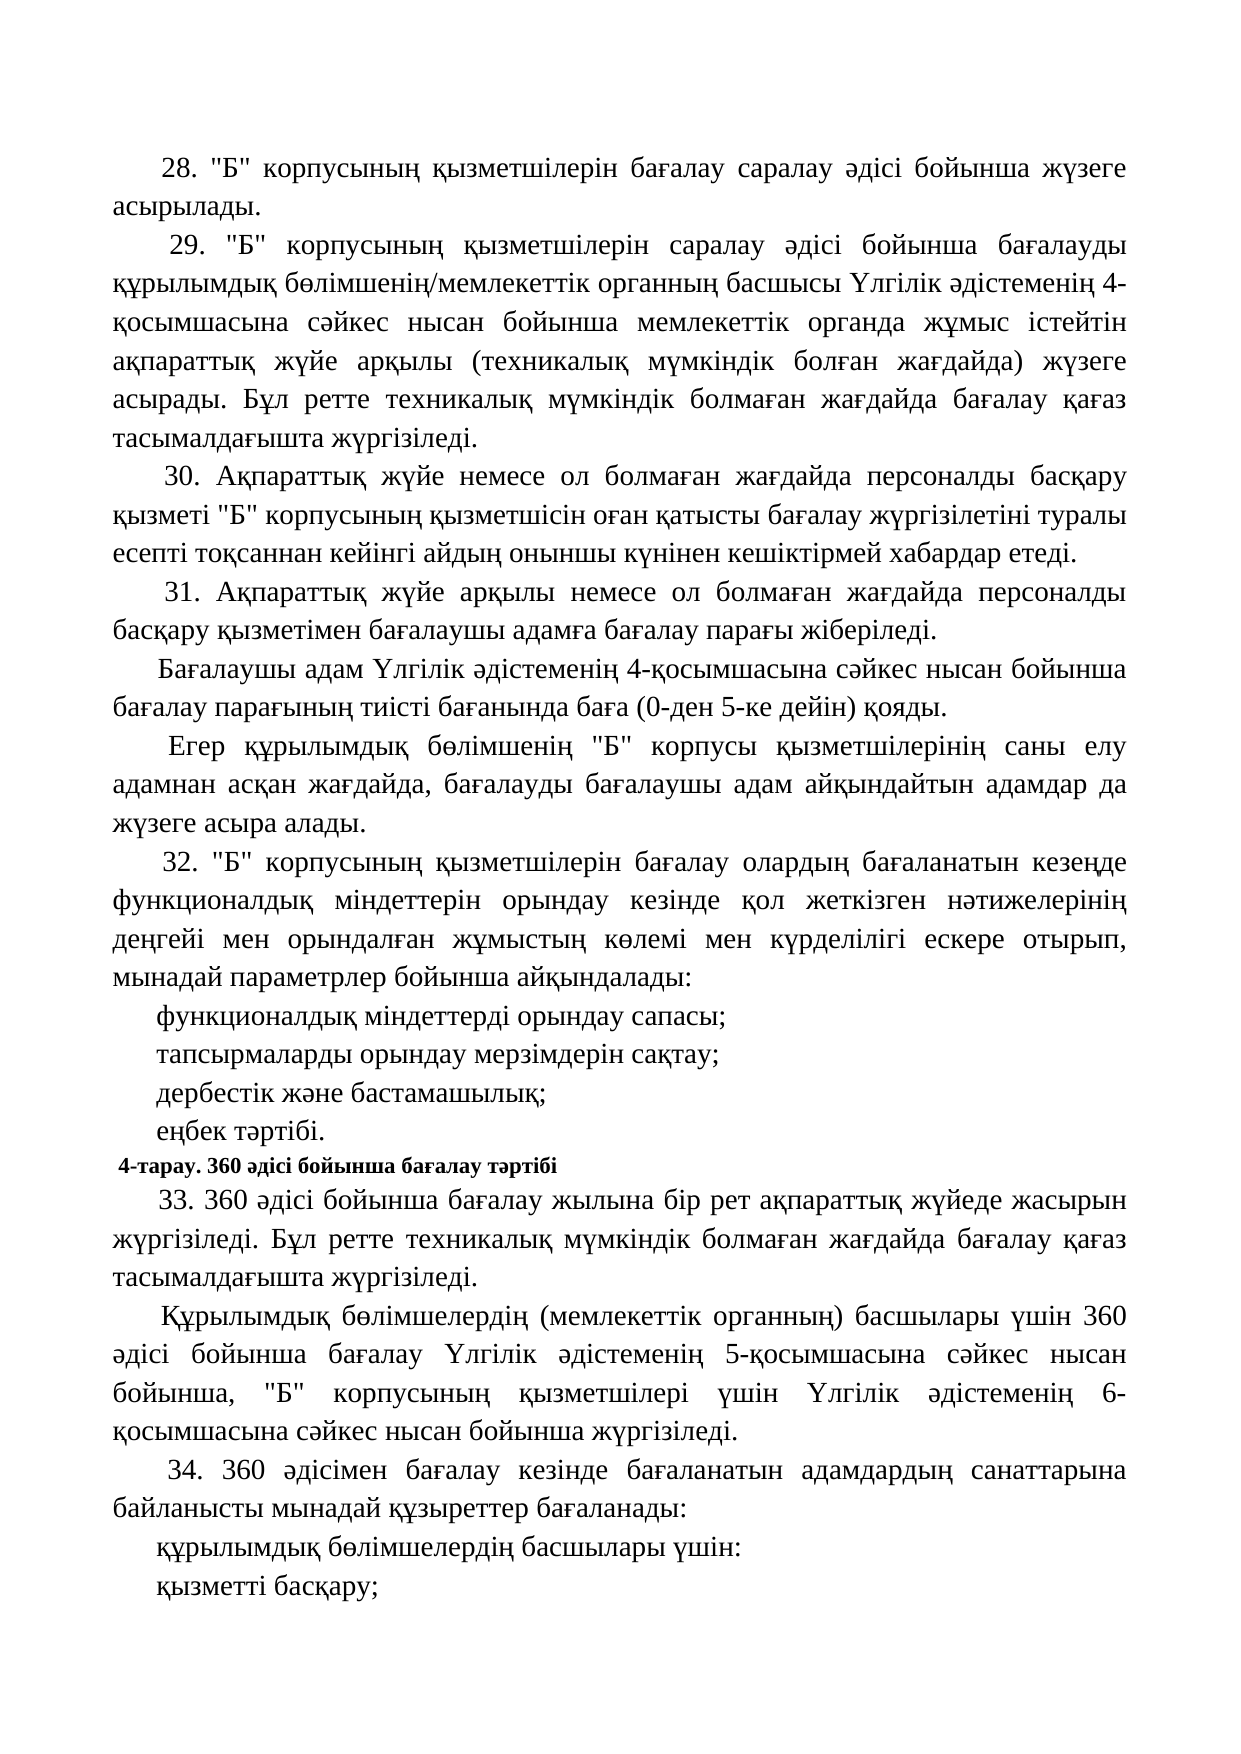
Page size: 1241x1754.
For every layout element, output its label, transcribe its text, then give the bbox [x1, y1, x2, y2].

text 31. Ақпараттық жүйе арқылы немесе ол болмаған жағдайда персоналды басқару қызметімен бағалаушы адамға бағалау парағы жіберіледі. [112, 574, 1128, 646]
text 30. Ақпараттық жүйе немесе ол болмаған жағдайда персоналды басқару қызметі "Б" корпусының қызметшісін оған қатысты бағалау жүргізілетіні туралы есепті тоқсаннан кейінгі айдың оныншы күнінен кешіктірмей хабардар етеді. [112, 458, 1128, 569]
text 33. 360 әдісі бойынша бағалау жылына бір рет ақпараттық жүйеде жасырын жүргізіледі. Бұл ретте техникалық мүмкіндік болмаған жағдайда бағалау қағаз тасымалдағышта жүргізіледі. [112, 1182, 1128, 1293]
text дербестік және бастамашылық; [112, 1075, 1128, 1108]
text құрылымдық бөлімшелердің басшылары үшін: [112, 1529, 1128, 1563]
text 29. "Б" корпусының қызметшілерін саралау әдісі бойынша бағалауды құрылымдық бөлімшенің/мемлекеттік органның басшысы Үлгілік әдістеменің 4-қосымшасына сәйкес нысан бойынша мемлекеттік органда жұмыс істейтін ақпараттық жүйе арқылы (техникалық мүмкіндік болған жағдайда) жүзеге асырады. Бұл ретте техникалық мүмкіндік болмаған жағдайда бағалау қағаз тасымалдағышта жүргізіледі. [112, 227, 1128, 453]
text функционалдық міндеттерді орындау сапасы; [112, 998, 1128, 1031]
text қызметті басқару; [112, 1568, 1128, 1601]
text Құрылымдық бөлімшелердің (мемлекеттік органның) басшылары үшін 360 әдісі бойынша бағалау Үлгілік әдістеменің 5-қосымшасына сәйкес нысан бойынша, "Б" корпусының қызметшілері үшін Үлгілік әдістеменің 6-қосымшасына сәйкес нысан бойынша жүргізіледі. [112, 1298, 1128, 1447]
text 28. "Б" корпусының қызметшілерін бағалау саралау әдісі бойынша жүзеге асырылады. [112, 150, 1128, 222]
text тапсырмаларды орындау мерзімдерін сақтау; [112, 1036, 1128, 1070]
text еңбек тәртібі. [112, 1113, 1128, 1147]
text 32. "Б" корпусының қызметшілерін бағалау олардың бағаланатын кезеңде функционалдық міндеттерін орындау кезінде қол жеткізген нәтижелерінің деңгейі мен орындалған жұмыстың көлемі мен күрделілігі ескере отырып, мынадай параметрлер бойынша айқындалады: [112, 844, 1128, 993]
text Бағалаушы адам Үлгілік әдістеменің 4-қосымшасына сәйкес нысан бойынша бағалау парағының тиісті бағанында баға (0-ден 5-ке дейін) қояды. [112, 651, 1128, 723]
text 34. 360 әдісімен бағалау кезінде бағаланатын адамдардың санаттарына байланысты мынадай құзыреттер бағаланады: [112, 1452, 1128, 1524]
text Егер құрылымдық бөлімшенің "Б" корпусы қызметшілерінің саны елу адамнан асқан жағдайда, бағалауды бағалаушы адам айқындайтын адамдар да жүзеге асыра алады. [112, 728, 1128, 839]
text 4-тарау. 360 әдісі бойынша бағалау тәртібі [112, 1152, 1128, 1178]
